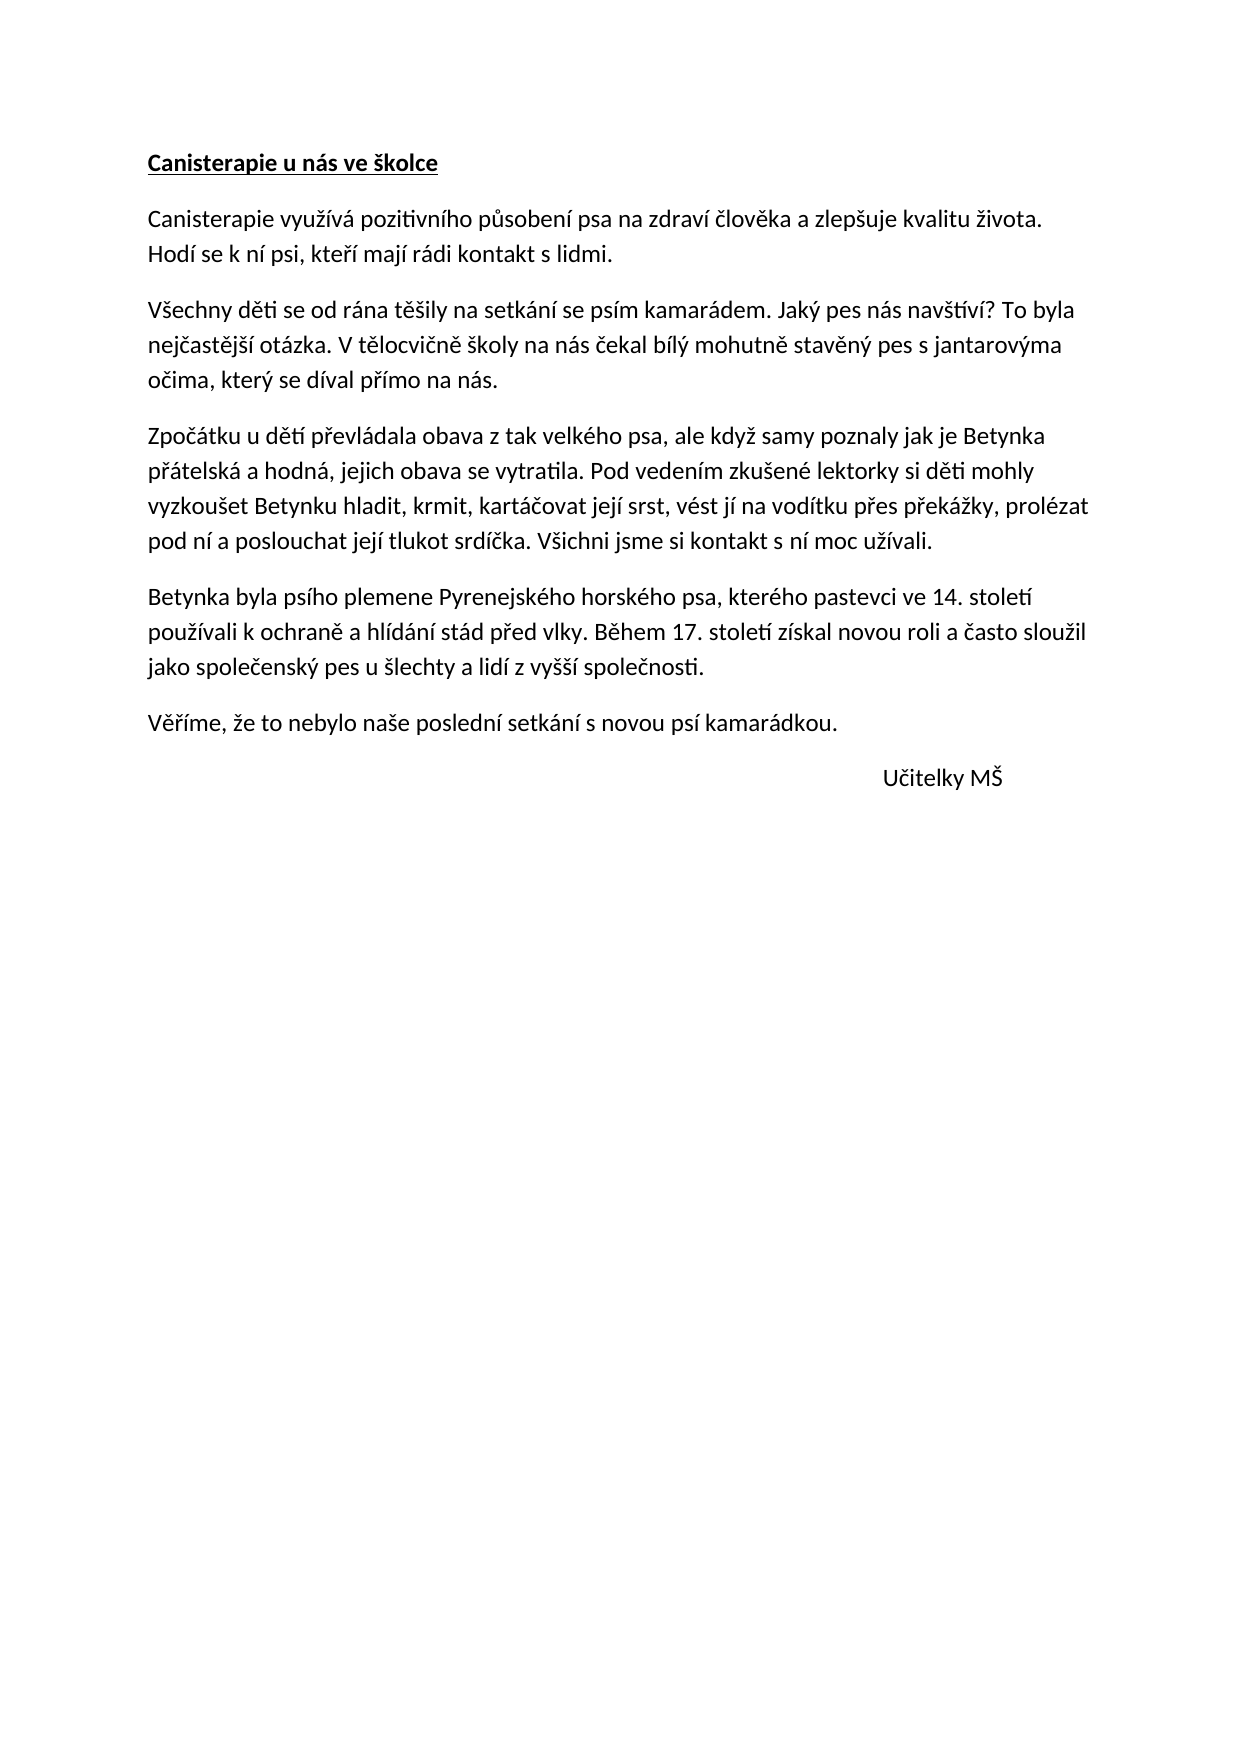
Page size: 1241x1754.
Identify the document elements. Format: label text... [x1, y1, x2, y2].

text Věříme, že to nebylo naše poslední setkání s novou psí kamarádkou. [148, 707, 1093, 737]
text Zpočátku u dětí převládala obava z tak velkého psa, ale když samy poznaly jak je Betynka přátelská a hodná, jejich obava se vytratila. Pod vedením zkušené lektorky si děti mohly vyzkoušet Betynku hladit, krmit, kartáčovat její srst, vést jí na vodítku přes překážky, prolézat pod ní a poslouchat její tlukot srdíčka. Všichni jsme si kontakt s ní moc užívali. [148, 420, 1093, 556]
text Canisterapie u nás ve školce [148, 148, 1093, 178]
text Betynka byla psího plemene Pyrenejského horského psa, kterého pastevci ve 14. století používali k ochraně a hlídání stád před vlky. Během 17. století získal novou roli a často sloužil jako společenský pes u šlechty a lidí z vyšší společnosti. [148, 581, 1093, 681]
text Canisterapie využívá pozitivního působení psa na zdraví člověka a zlepšuje kvalitu života. Hodí se k ní psi, kteří mají rádi kontakt s lidmi. [148, 203, 1093, 269]
text Všechny děti se od rána těšily na setkání se psím kamarádem. Jaký pes nás navštíví? To byla nejčastější otázka. V tělocvičně školy na nás čekal bílý mohutně stavěný pes s jantarovýma očima, který se díval přímo na nás. [148, 294, 1093, 395]
text Učitelky MŠ [148, 763, 1093, 793]
